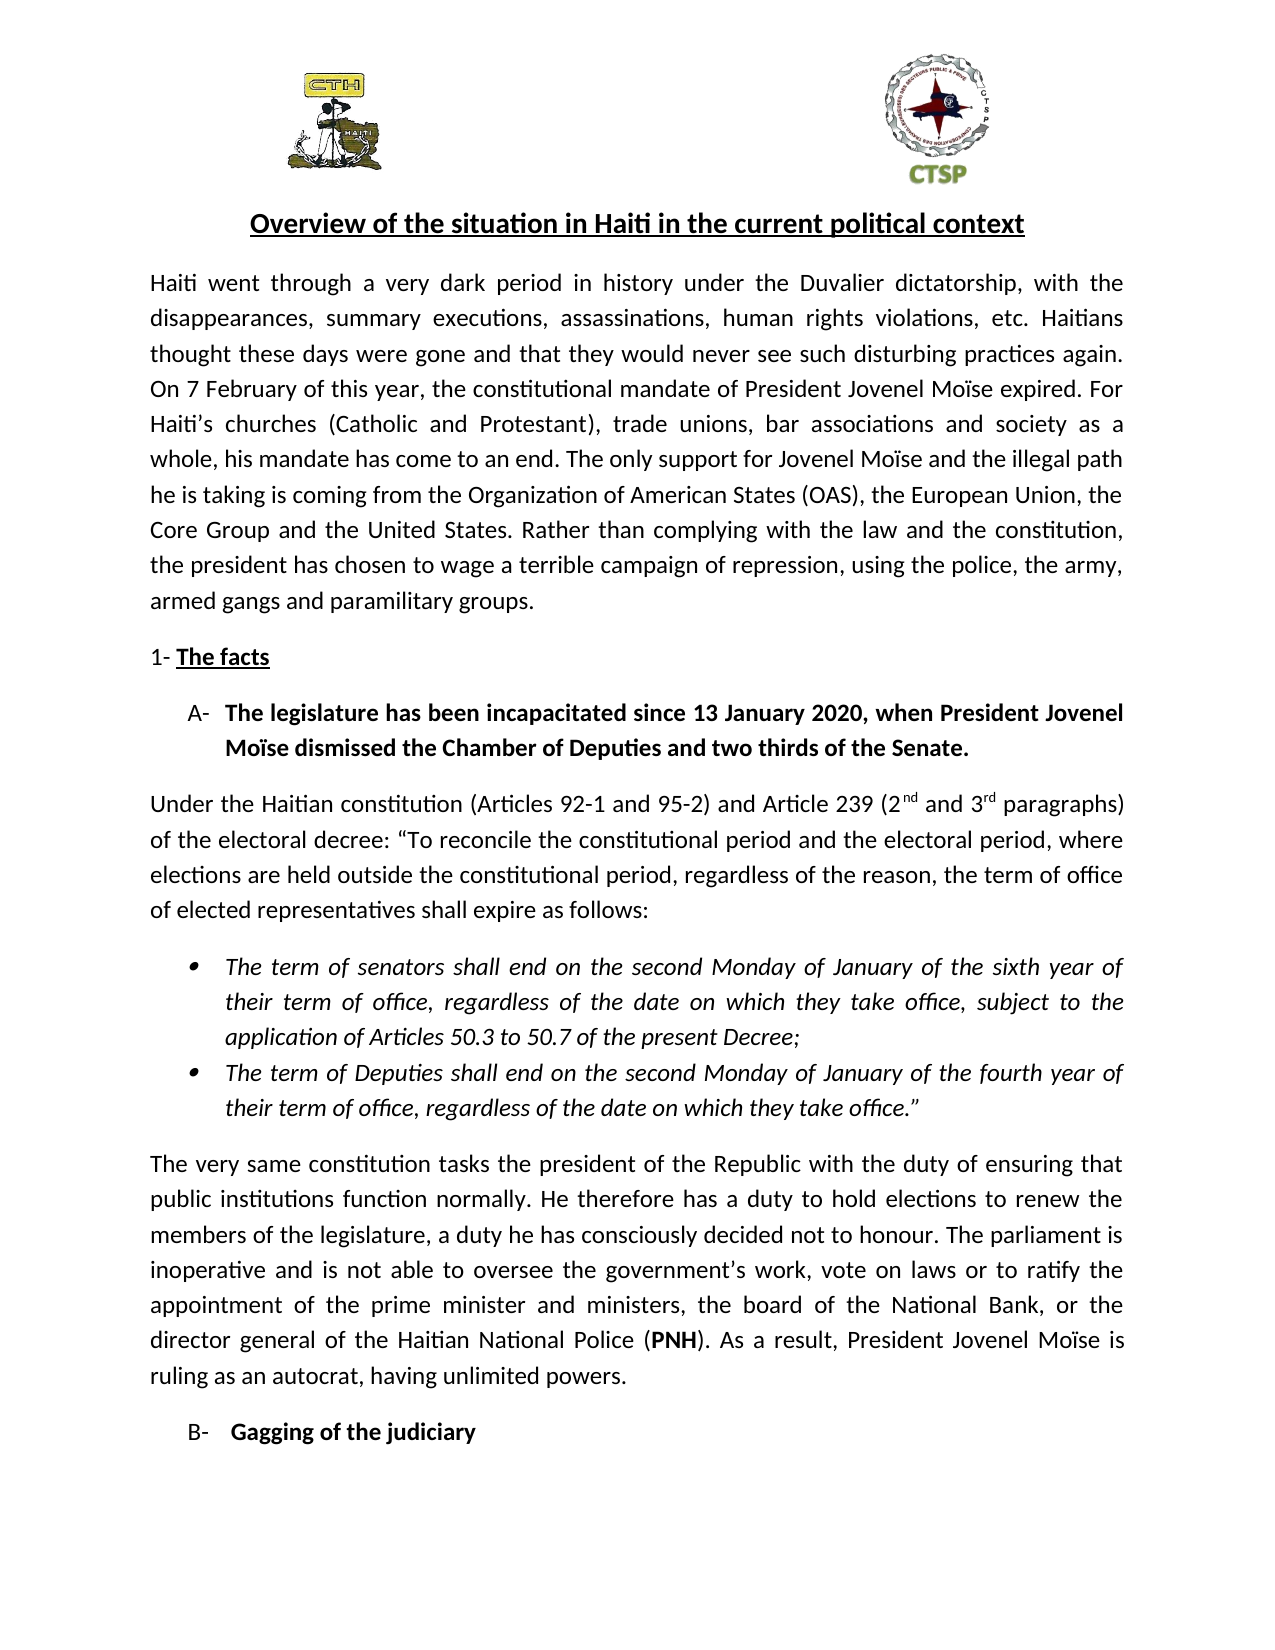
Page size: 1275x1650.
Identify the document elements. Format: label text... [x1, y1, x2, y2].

picture [272, 49, 401, 189]
list The legislature has been incapacitated since 13 January 2020, when President Jovenel Moïse dismissed the Chamber of Deputies and two thirds of the Senate. [187, 697, 1125, 763]
text Haiti went through a very dark period in history under the Duvalier dictatorship, with the disappearances, summary executions, assassinations, human rights violations, etc. Haitians thought these days were gone and that they would never see such disturbing practices again. On 7 February of this year, the constitutional mandate of President Jovenel Moïse expired. For Haiti’s churches (Catholic and Protestant), trade unions, bar associations and society as a whole, his mandate has come to an end. The only support for Jovenel Moïse and the illegal path he is taking is coming from the Organization of American States (OAS), the European Union, the Core Group and the United States. Rather than complying with the law and the constitution, the president has chosen to wage a terrible campaign of repression, using the police, the army, armed gangs and paramilitary groups. [150, 267, 1125, 615]
text 1- The facts [150, 641, 1125, 672]
list The term of senators shall end on the second Monday of January of the sixth year of their term of office, regardless of the date on which they take office, subject to the application of Articles 50.3 to 50.7 of the present Decree; [187, 951, 1125, 1052]
text The very same constitution tasks the president of the Republic with the duty of ensuring that public institutions function normally. He therefore has a duty to hold elections to renew the members of the legislature, a duty he has consciously decided not to honour. The parliament is inoperative and is not able to oversee the government’s work, vote on laws or to ratify the appointment of the prime minister and ministers, the board of the National Bank, or the director general of the Haitian National Police (PNH). As a result, President Jovenel Moïse is ruling as an autocrat, having unlimited powers. [150, 1148, 1125, 1391]
list The term of Deputies shall end on the second Monday of January of the fourth year of their term of office, regardless of the date on which they take office.” [187, 1057, 1125, 1122]
text Under the Haitian constitution (Articles 92-1 and 95-2) and Article 239 (2nd and 3rd paragraphs) of the electoral decree: “To reconcile the constitutional period and the electoral period, where elections are held outside the constitutional period, regardless of the reason, the term of office of elected representatives shall expire as follows: [150, 789, 1125, 925]
picture [879, 49, 998, 189]
list Gagging of the judiciary [187, 1416, 1125, 1447]
text Overview of the situation in Haiti in the current political context [150, 205, 1125, 241]
